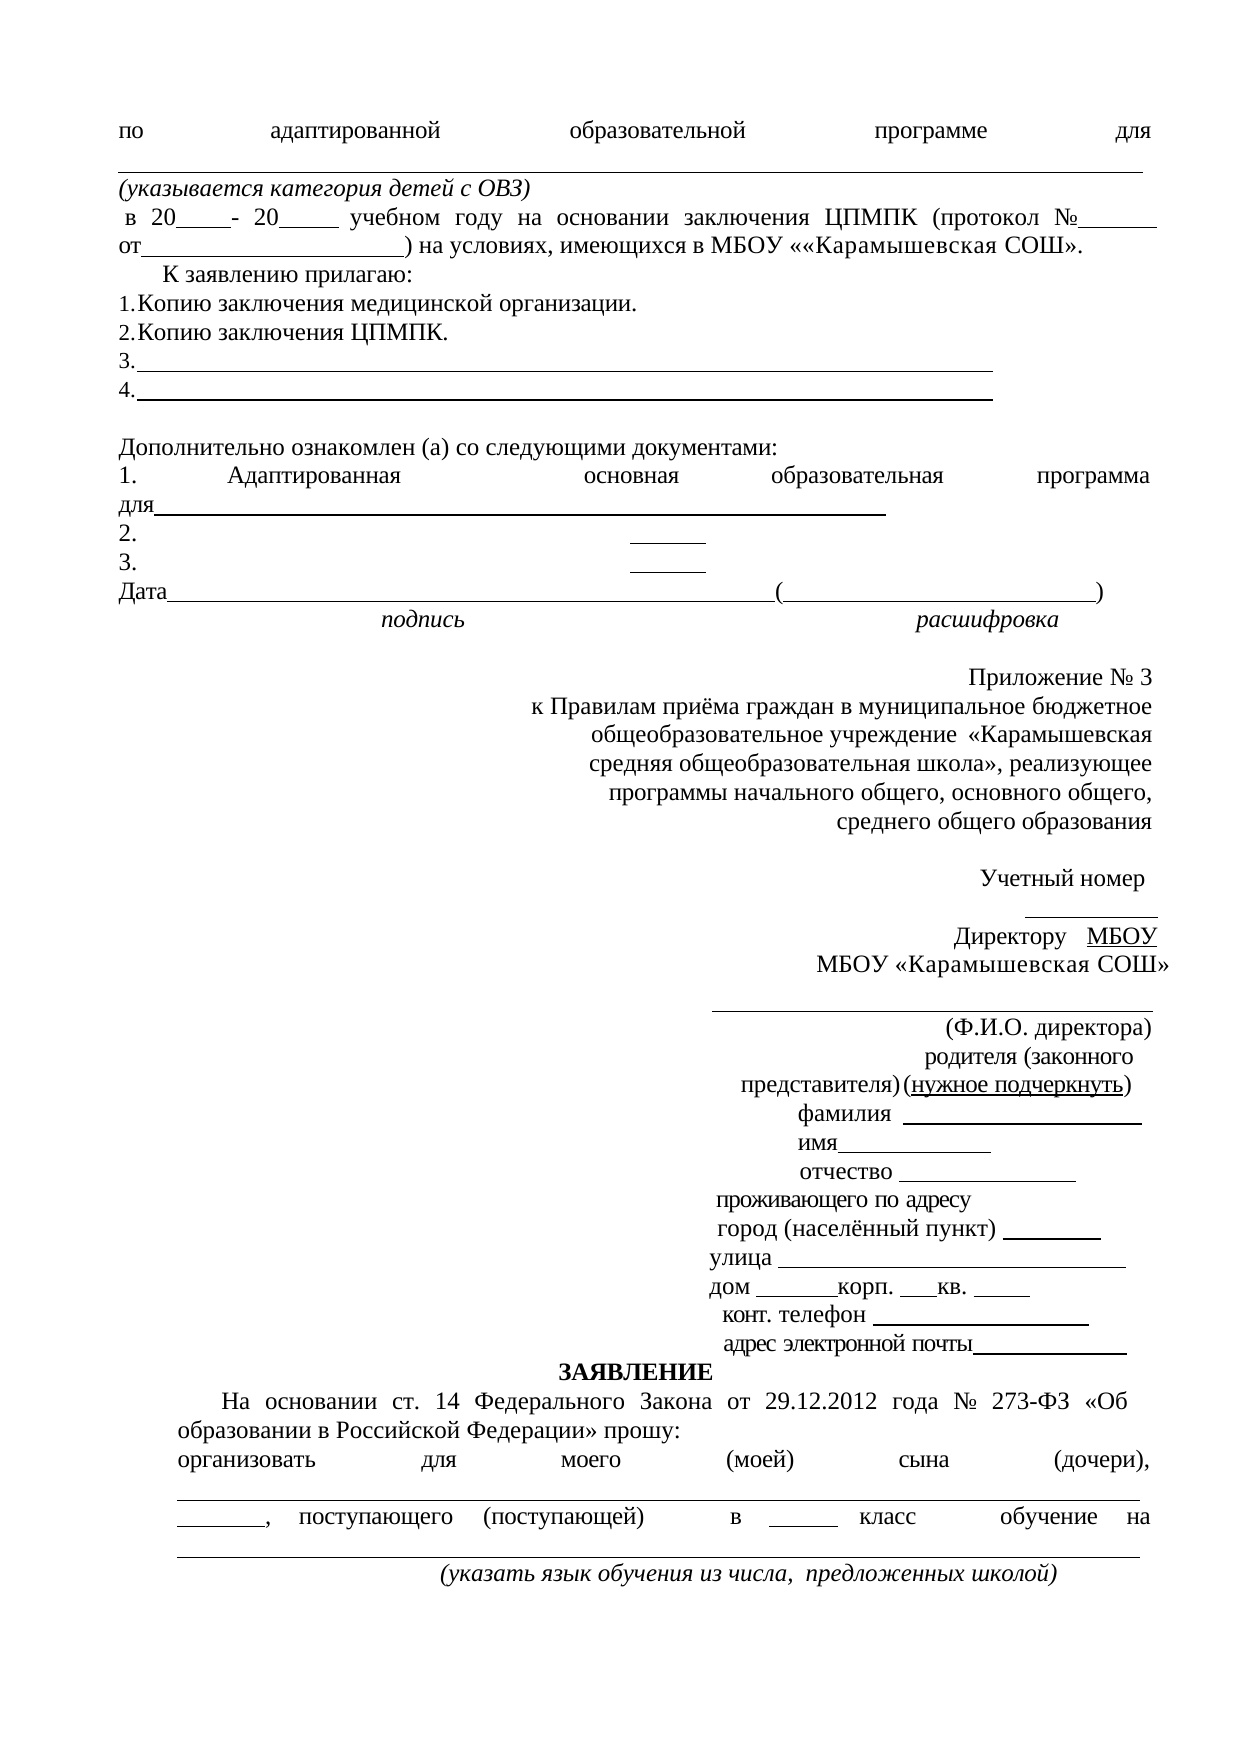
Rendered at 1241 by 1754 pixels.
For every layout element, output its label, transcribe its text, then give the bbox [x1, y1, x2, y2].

text , поступающего (поступающей) в класс обучение на [177, 1498, 1169, 1530]
text адрес электронной почты [723, 1328, 1169, 1357]
list Адаптированная основная образовательная программа для [118, 461, 1152, 518]
text представителя) (нужное подчеркнуть) фамилия имя [741, 1069, 1142, 1156]
text Дата ( ) [118, 576, 1169, 604]
list Копию заключения ЦПМПК. [118, 317, 1169, 346]
list Копию заключения медицинской организации. [118, 288, 1169, 317]
text отчество [799, 1156, 1169, 1184]
text по адаптированной образовательной программе для [118, 115, 1169, 144]
text Приложение № 3 к Правилам приёма граждан в муниципальное бюджетное общеобразовательное учреждение «Карамышевская средняя общеобразовательная школа», реализующее программы начального общего, основного общего, среднего общего образования [531, 662, 1152, 834]
text проживающего по адресу [716, 1184, 1169, 1213]
text МБОУ «Карамышевская СОШ» [106, 949, 1169, 978]
text (указывается категория детей с ОВЗ) [118, 170, 1169, 202]
text На основании ст. 14 Федерального Закона от 29.12.2012 года № 273-ФЗ «Об образовании в Российской Федерации» прошу: [177, 1386, 1169, 1444]
text конт. телефон [722, 1299, 1169, 1328]
text организовать для моего (моей) сына (дочери), [177, 1444, 1169, 1472]
text (Ф.И.О. директора) родителя (законного [924, 1009, 1169, 1069]
text Дополнительно ознакомлен (а) со следующими документами: [118, 432, 1169, 461]
subtitle ЗАЯВЛЕНИЕ [106, 1357, 1165, 1386]
text Учетный номер Директору МБОУ [950, 863, 1158, 949]
text подпись расшифровка [381, 604, 1169, 633]
text в 20 - 20 учебном году на основании заключения ЦПМПК (протокол № от ) на условиях, имеющихся в МБОУ ««Карамышевская СОШ». [118, 202, 1157, 259]
text город (населённый пункт) улица дом корп. кв. [709, 1213, 1126, 1299]
text (указать язык обучения из числа, предложенных школой) [440, 1556, 1169, 1587]
text К заявлению прилагаю: [162, 259, 1169, 288]
